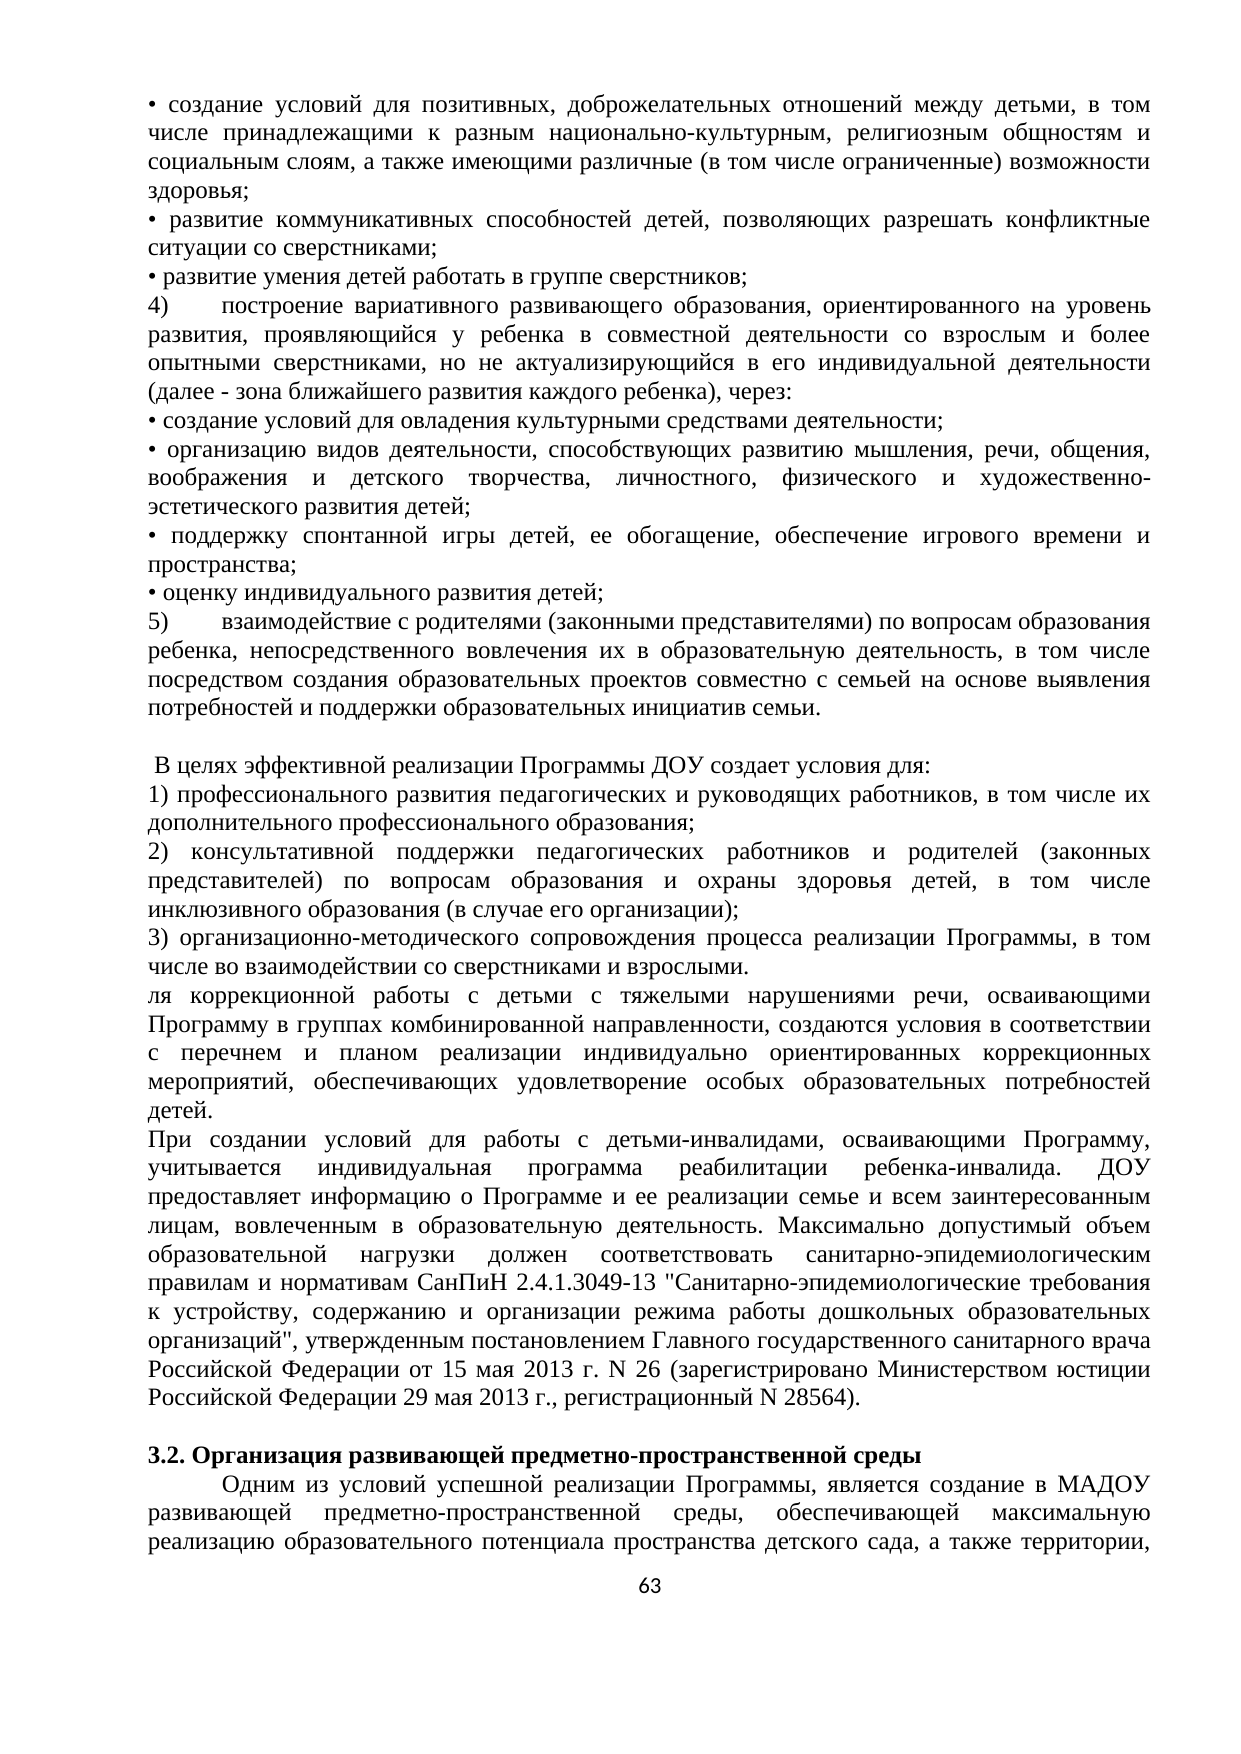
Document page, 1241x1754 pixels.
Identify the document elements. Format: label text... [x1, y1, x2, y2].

text 4) построение вариативного развивающего образования, ориентированного на уровень развития, проявляющийся у ребенка в совместной деятельности со взрослым и более опытными сверстниками, но не актуализирующийся в его индивидуальной деятельности (далее - зона ближайшего развития каждого ребенка), через: [148, 290, 1152, 405]
text 1) профессионального развития педагогических и руководящих работников, в том числе их дополнительного профессионального образования; [148, 779, 1152, 836]
text 3) организационно-методического сопровождения процесса реализации Программы, в том числе во взаимодействии со сверстниками и взрослыми. [148, 922, 1152, 980]
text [148, 1469, 1152, 1555]
text • поддержку спонтанной игры детей, ее обогащение, обеспечение игрового времени и пространства; [148, 520, 1152, 577]
text • оценку индивидуального развития детей; [148, 577, 1152, 606]
text 3.2. Организация развивающей предметно-пространственной среды [148, 1440, 1152, 1469]
text • создание условий для овладения культурными средствами деятельности; [148, 405, 1152, 434]
text При создании условий для работы с детьми-инвалидами, осваивающими Программу, учитывается индивидуальная программа реабилитации ребенка-инвалида. ДОУ предоставляет информацию о Программе и ее реализации семье и всем заинтересованным лицам, вовлеченным в образовательную деятельность. Максимально допустимый объем образовательной нагрузки должен соответствовать санитарно-эпидемиологическим правилам и нормативам СанПиН 2.4.1.3049-13 "Санитарно-эпидемиологические требования к устройству, содержанию и организации режима работы дошкольных образовательных организаций", утвержденным постановлением Главного государственного санитарного врача Российской Федерации от 15 мая 2013 г. N 26 (зарегистрировано Министерством юстиции Российской Федерации 29 мая 2013 г., регистрационный N 28564). [148, 1124, 1152, 1411]
text 5) взаимодействие с родителями (законными представителями) по вопросам образования ребенка, непосредственного вовлечения их в образовательную деятельность, в том числе посредством создания образовательных проектов совместно с семьей на основе выявления потребностей и поддержки образовательных инициатив семьи. [148, 606, 1152, 721]
text 2) консультативной поддержки педагогических работников и родителей (законных представителей) по вопросам образования и охраны здоровья детей, в том числе инклюзивного образования (в случае его организации); [148, 836, 1152, 922]
text ля коррекционной работы с детьми с тяжелыми нарушениями речи, осваивающими Программу в группах комбинированной направленности, создаются условия в соответствии с перечнем и планом реализации индивидуально ориентированных коррекционных мероприятий, обеспечивающих удовлетворение особых образовательных потребностей детей. [148, 980, 1152, 1124]
text • создание условий для позитивных, доброжелательных отношений между детьми, в том числе принадлежащими к разным национально-культурным, религиозным общностям и социальным слоям, а также имеющими различные (в том числе ограниченные) возможности здоровья; [148, 89, 1152, 204]
text • развитие умения детей работать в группе сверстников; [148, 261, 1152, 290]
text • развитие коммуникативных способностей детей, позволяющих разрешать конфликтные ситуации со сверстниками; [148, 204, 1152, 261]
text • организацию видов деятельности, способствующих развитию мышления, речи, общения, воображения и детского творчества, личностного, физического и художественно-эстетического развития детей; [148, 434, 1152, 520]
text В целях эффективной реализации Программы ДОУ создает условия для: [148, 750, 1152, 779]
